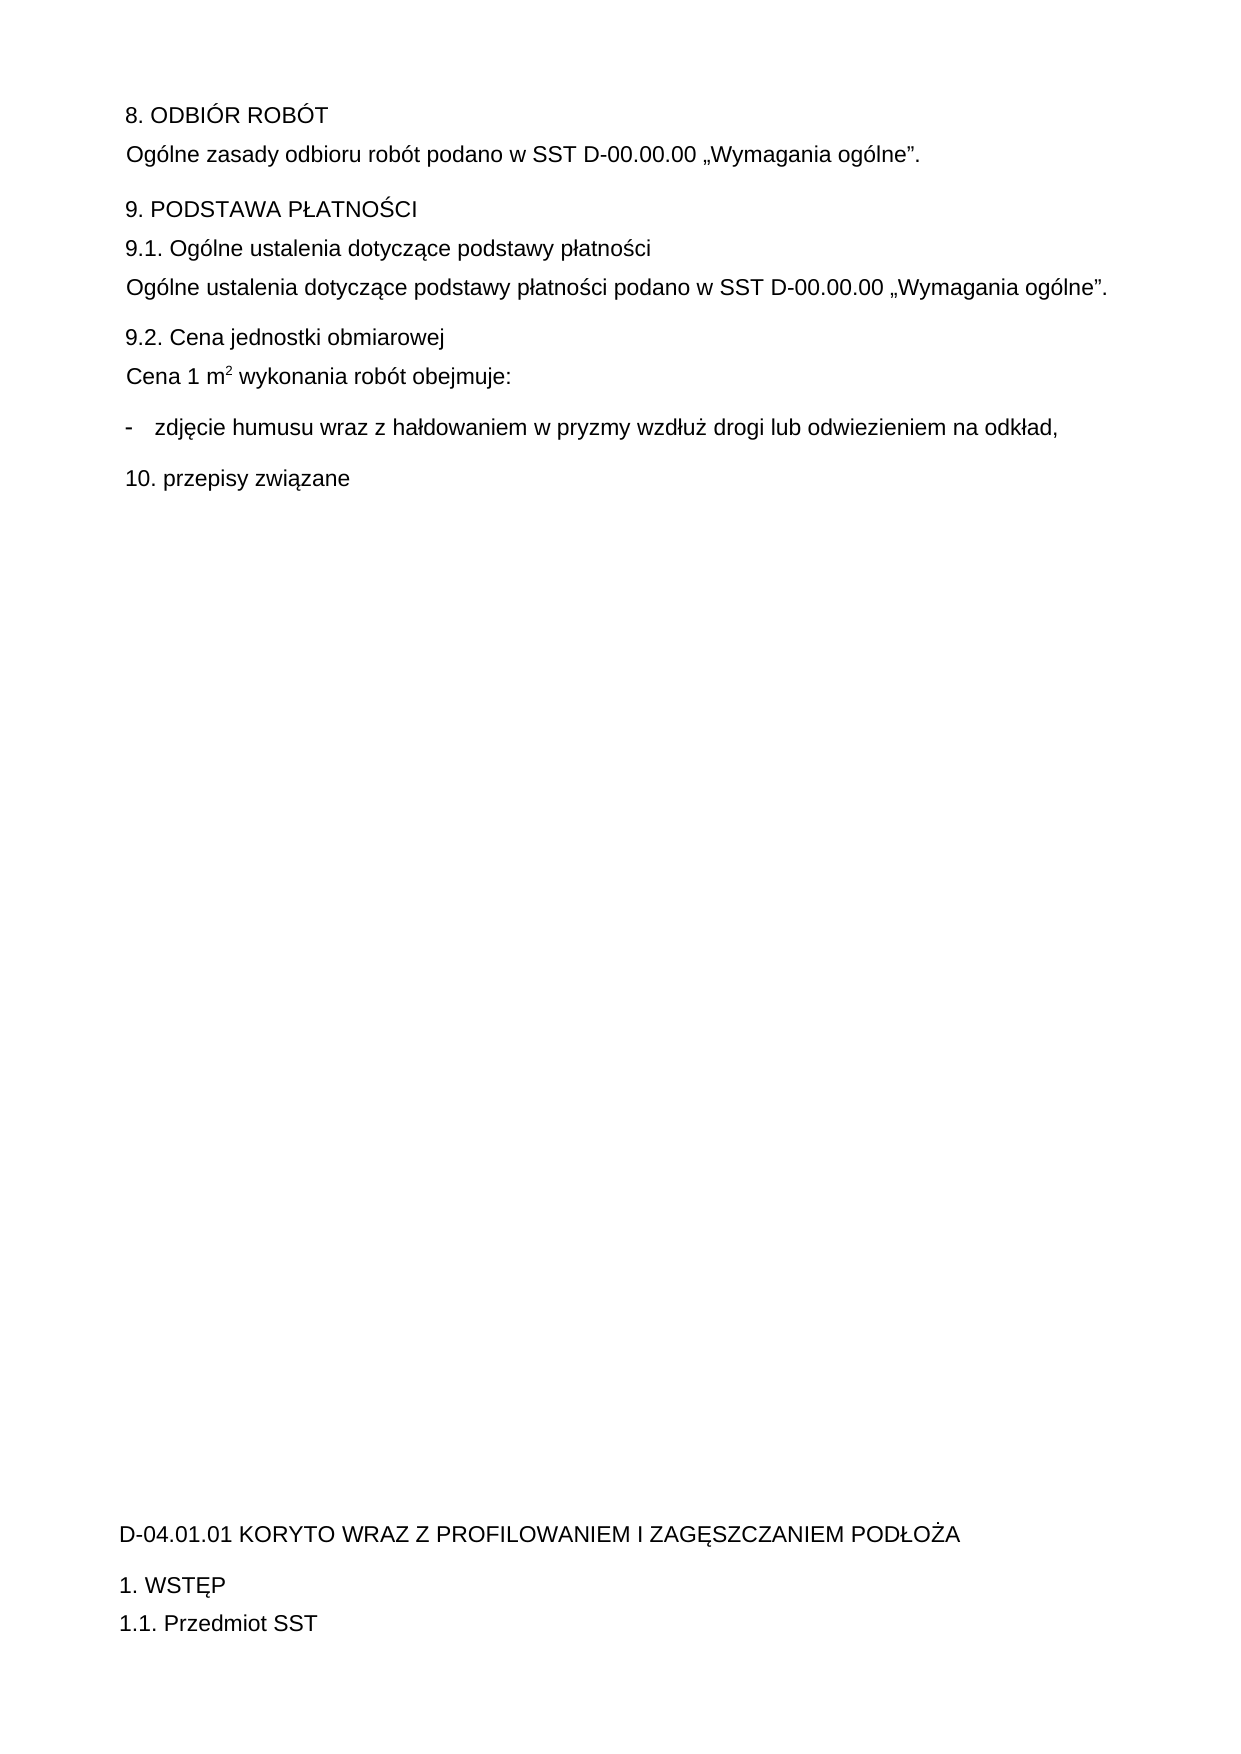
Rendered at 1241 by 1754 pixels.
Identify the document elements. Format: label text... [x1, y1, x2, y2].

text Cena 1 m2 wykonania robót obejmuje: [125, 363, 1152, 389]
text D-04.01.01 KORYTO WRAZ Z PROFILOWANIEM I ZAGĘSZCZANIEM PODŁOŻA [119, 1521, 1151, 1547]
subtitle 9.1. Ogólne ustalenia dotyczące podstawy płatności [125, 234, 1152, 261]
subtitle 9. PODSTAWA PŁATNOŚCI [125, 196, 1152, 222]
list zdjęcie humusu wraz z hałdowaniem w pryzmy wzdłuż drogi lub odwiezieniem na odkład, [125, 414, 1152, 440]
text Ogólne ustalenia dotyczące podstawy płatności podano w SST D-00.00.00 „Wymagania ogólne”. [125, 273, 1152, 300]
text Ogólne zasady odbioru robót podano w SST D-00.00.00 „Wymagania ogólne”. [125, 141, 1152, 167]
list WSTĘP [119, 1572, 1151, 1598]
subtitle 10. przepisy związane [125, 465, 1152, 492]
subtitle 8. ODBIÓR ROBÓT [125, 102, 1152, 128]
subtitle 9.2. Cena jednostki obmiarowej [125, 324, 1152, 351]
list Przedmiot SST [119, 1610, 1151, 1636]
